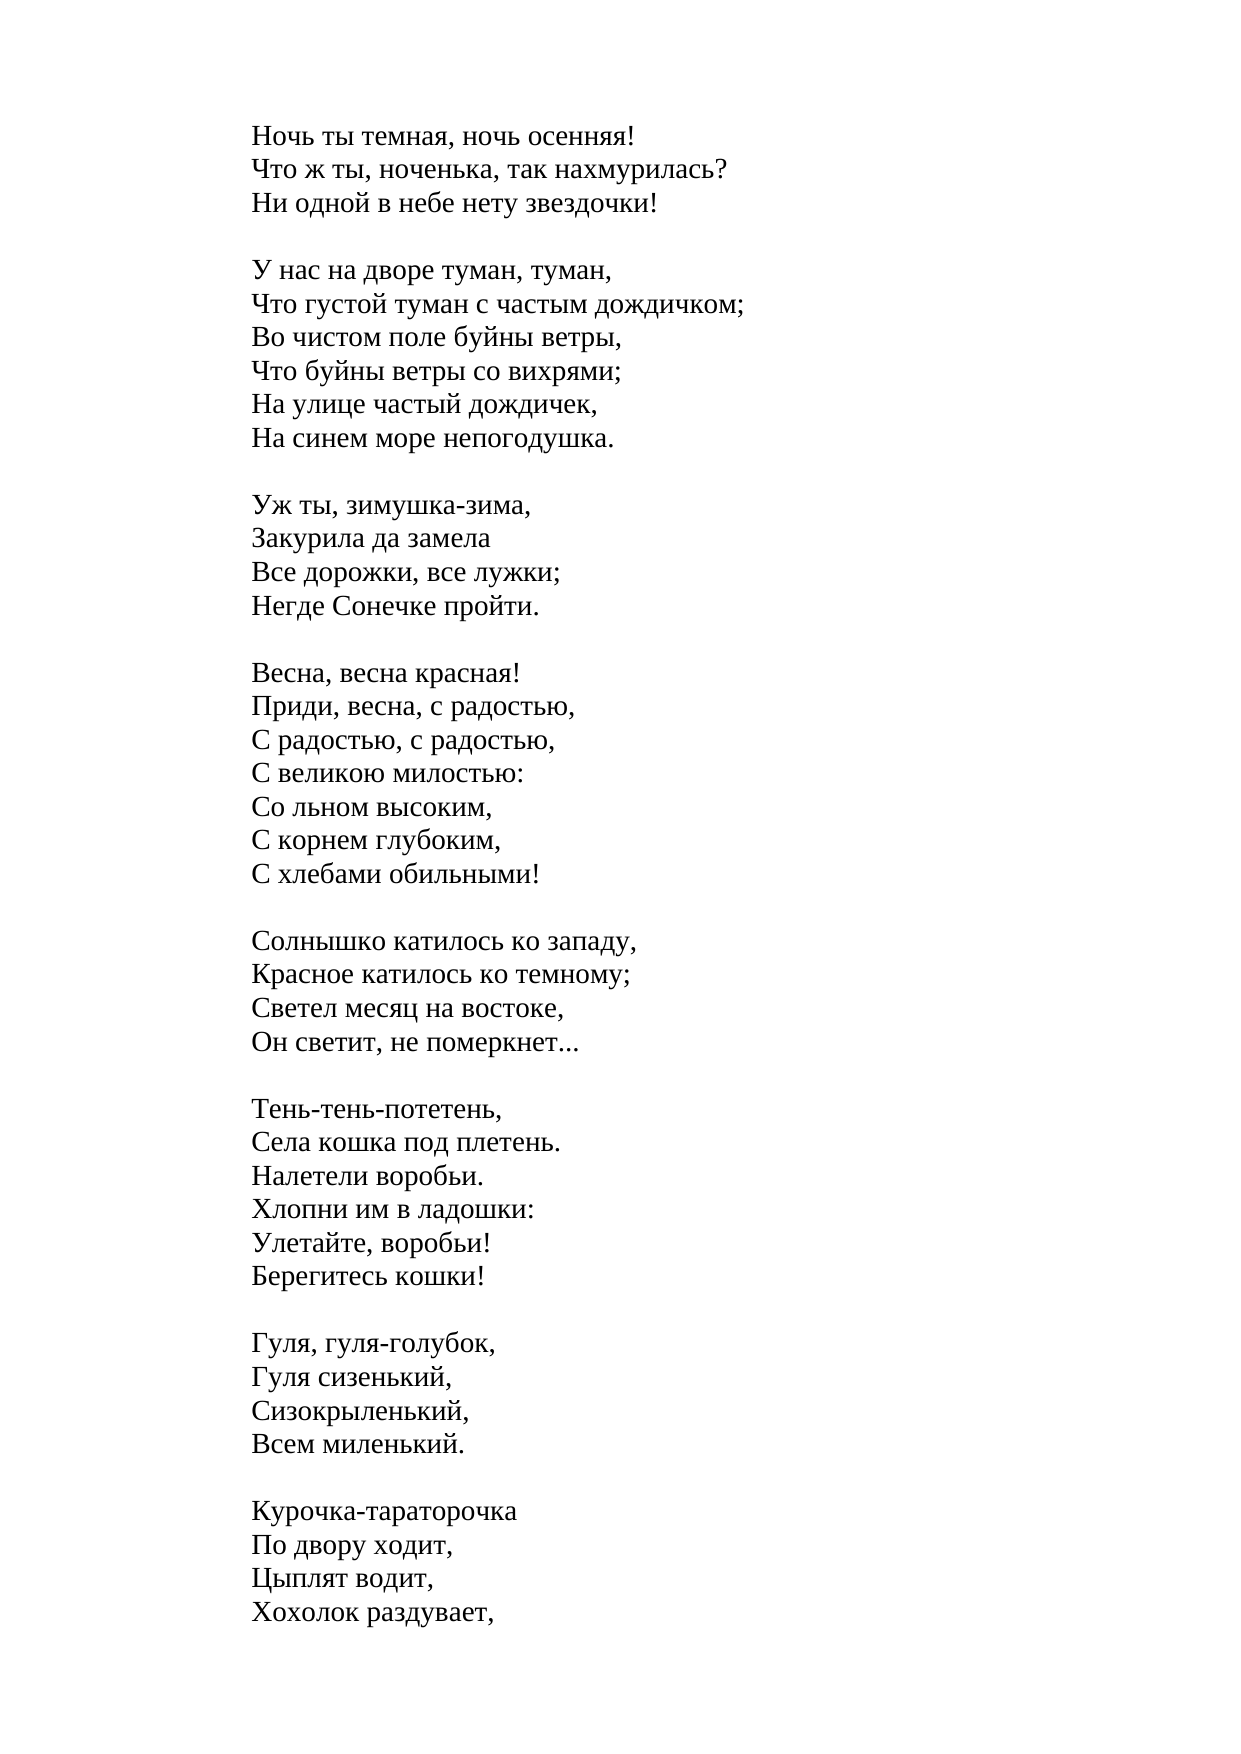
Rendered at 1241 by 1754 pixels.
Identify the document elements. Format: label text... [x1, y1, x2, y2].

text Ночь ты темная, ночь осенняя! [177, 118, 1152, 152]
text Гуля сизенький, [177, 1359, 1152, 1393]
text У нас на дворе туман, туман, [177, 252, 1152, 286]
text С радостью, с радостью, [177, 722, 1152, 755]
text Улетайте, воробьи! [177, 1225, 1152, 1258]
text Красное катилось ко темному; [177, 957, 1152, 990]
text Он светит, не померкнет... [177, 1024, 1152, 1057]
text С великою милостью: [177, 755, 1152, 789]
text Весна, весна красная! [177, 655, 1152, 688]
text По двору ходит, [177, 1527, 1152, 1560]
text Хлопни им в ладошки: [177, 1191, 1152, 1225]
text Закурила да замела [177, 521, 1152, 554]
text Что буйны ветры со вихрями; [177, 353, 1152, 386]
text На улице частый дождичек, [177, 386, 1152, 420]
text Что густой туман с частым дождичком; [177, 286, 1152, 319]
text Цыплят водит, [177, 1560, 1152, 1594]
text Все дорожки, все лужки; [177, 554, 1152, 588]
text Уж ты, зимушка-зима, [177, 487, 1152, 521]
text С корнем глубоким, [177, 822, 1152, 856]
text Приди, весна, с радостью, [177, 688, 1152, 722]
text Во чистом поле буйны ветры, [177, 319, 1152, 353]
text С хлебами обильными! [177, 856, 1152, 889]
text Всем миленький. [177, 1426, 1152, 1460]
text Налетели воробьи. [177, 1158, 1152, 1191]
text На синем море непогодушка. [177, 420, 1152, 453]
text Ни одной в небе нету звездочки! [177, 185, 1152, 219]
text Хохолок раздувает, [177, 1594, 1152, 1627]
text Со льном высоким, [177, 789, 1152, 822]
text Гуля, гуля-голубок, [177, 1326, 1152, 1359]
text Светел месяц на востоке, [177, 990, 1152, 1024]
text Что ж ты, ноченька, так нахмурилась? [177, 152, 1152, 185]
text Курочка-тараторочка [177, 1493, 1152, 1527]
text Тень-тень-потетень, [177, 1091, 1152, 1124]
text Негде Сонечке пройти. [177, 588, 1152, 621]
text Солнышко катилось ко западу, [177, 923, 1152, 957]
text Сизокрыленький, [177, 1393, 1152, 1426]
text Села кошка под плетень. [177, 1124, 1152, 1158]
text Берегитесь кошки! [177, 1258, 1152, 1292]
